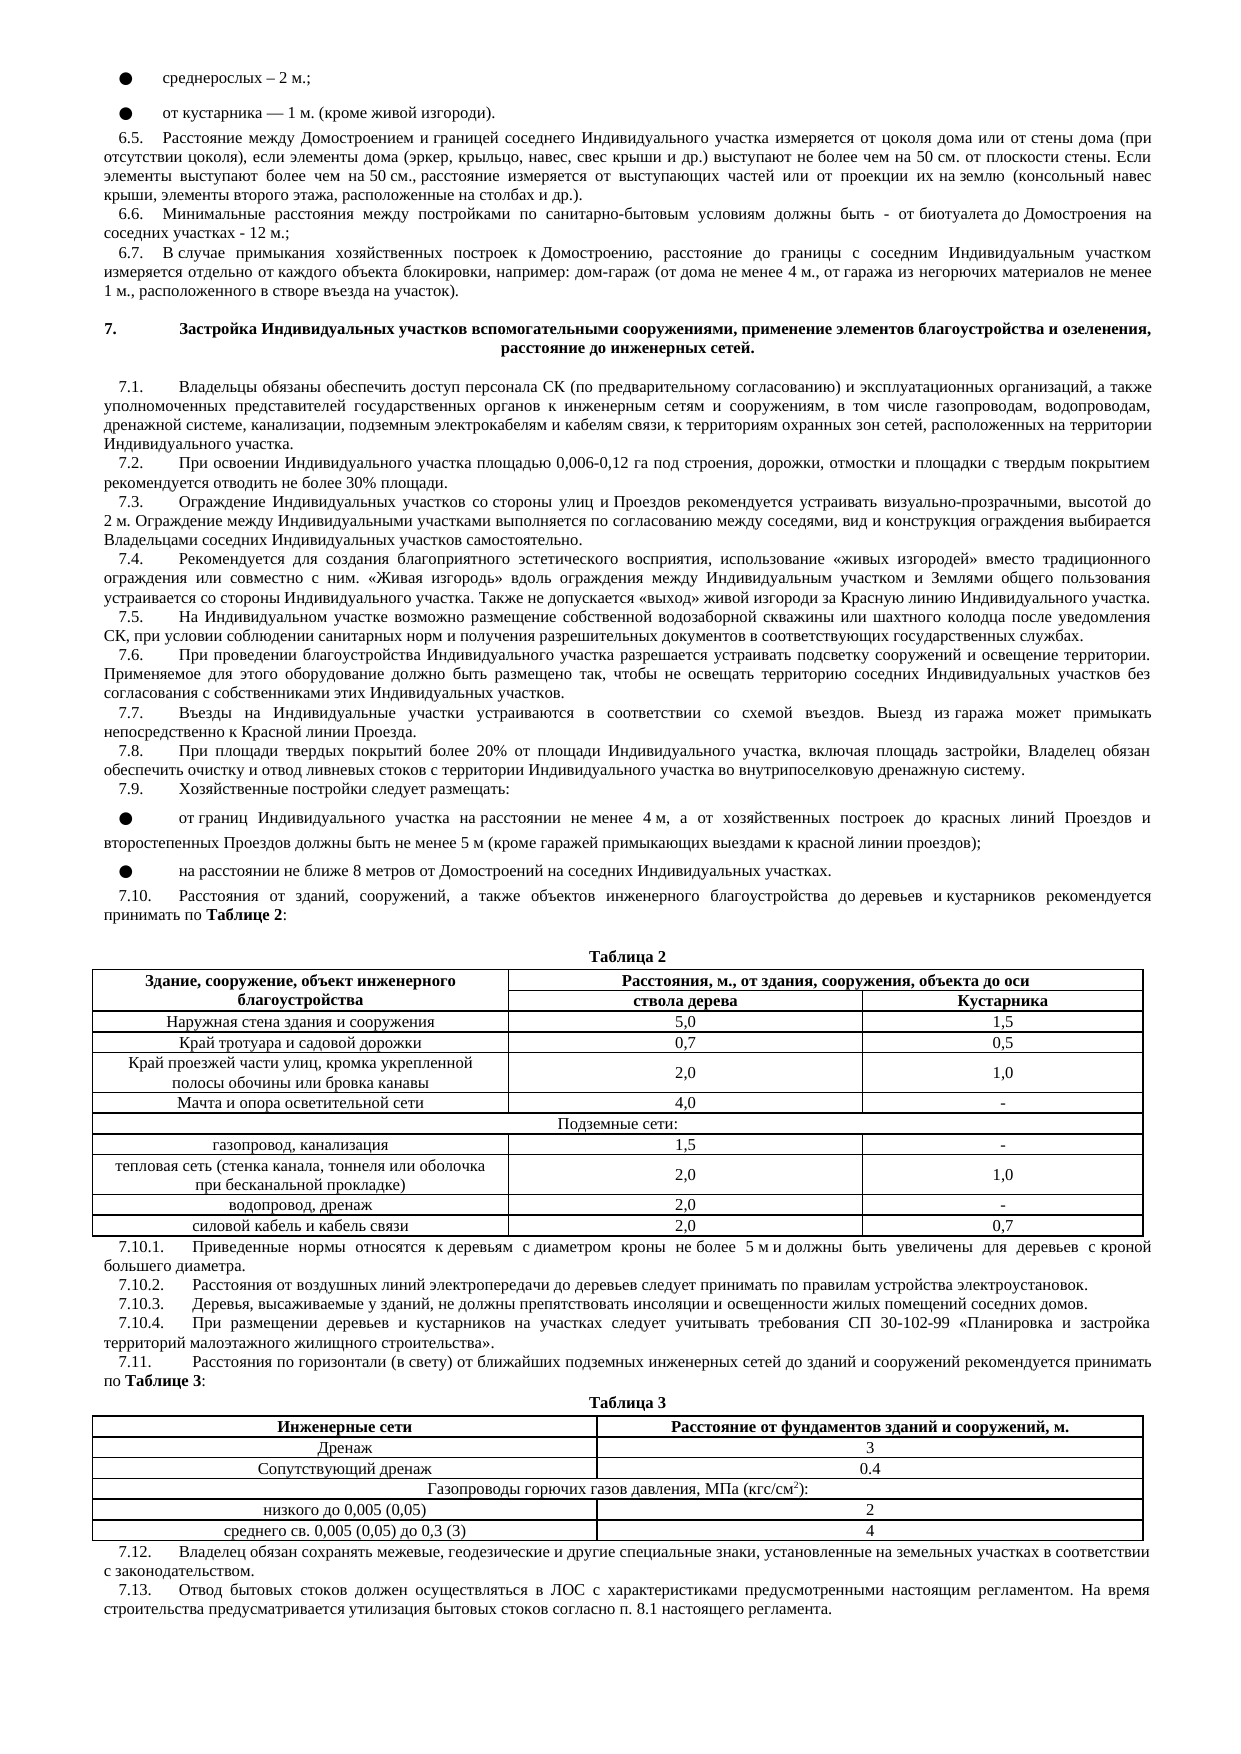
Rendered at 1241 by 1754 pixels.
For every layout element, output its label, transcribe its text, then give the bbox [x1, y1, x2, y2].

list Отвод бытовых стоков должен осуществляться в ЛОС с характеристиками предусмотренными настоящим регламентом. На время строительства предусматривается утилизация бытовых стоков согласно п. 8.1 настоящего регламента. [103, 1580, 1152, 1618]
list Расстояния по горизонтали (в свету) от ближайших подземных инженерных сетей до зданий и сооружений рекомендуется принимать по Таблице 3: [103, 1352, 1152, 1390]
table_cell Мачта и опора осветительной сети [93, 1093, 508, 1112]
table_cell среднего св. 0,005 (0,05) до 0,3 (3) [93, 1521, 596, 1540]
list Приведенные нормы относятся к деревьям с диаметром кроны не более 5 м и должны быть увеличены для деревьев с кроной большего диаметра. [103, 1237, 1152, 1275]
list от кустарника — 1 м. (кроме живой изгороди). [103, 93, 1152, 127]
list Застройка Индивидуальных участков вспомогательными сооружениями, применение элементов благоустройства и озеленения, расстояние до инженерных сетей. [103, 319, 1152, 357]
list Хозяйственные постройки следует размещать: [103, 779, 1152, 798]
list В случае примыкания хозяйственных построек к Домостроению, расстояние до границы с соседним Индивидуальным участком измеряется отдельно от каждого объекта блокировки, например: дом-гараж (от дома не менее 4 м., от гаража из негорючих материалов не менее 1 м., расположенного в створе въезда на участок). [103, 242, 1152, 300]
table_cell - [863, 1093, 1142, 1112]
table_cell ствола дерева [509, 991, 862, 1010]
table_cell низкого до 0,005 (0,05) [93, 1500, 596, 1519]
list На Индивидуальном участке возможно размещение собственной водозаборной скважины или шахтного колодца после уведомления СК, при условии соблюдении санитарных норм и получения разрешительных документов в соответствующих государственных службах. [103, 607, 1152, 645]
table_header Инженерные сети [93, 1417, 596, 1436]
list среднерослых – 2 м.; [103, 59, 1152, 93]
list от границ Индивидуального участка на расстоянии не менее 4 м, а от хозяйственных построек до красных линий Проездов и второстепенных Проездов должны быть не менее 5 м (кроме гаражей примыкающих выездами к красной линии проездов); [103, 798, 1152, 852]
table_cell 0,5 [863, 1033, 1142, 1052]
list Владелец обязан сохранять межевые, геодезические и другие специальные знаки, установленные на земельных участках в соответствии с законодательством. [103, 1541, 1152, 1580]
list При освоении Индивидуального участка площадью 0,006-0,12 га под строения, дорожки, отмостки и площадки с твердым покрытием рекомендуется отводить не более 30% площади. [103, 453, 1152, 492]
table_header Расстояние от фундаментов зданий и сооружений, м. [598, 1417, 1142, 1436]
list При проведении благоустройства Индивидуального участка разрешается устраивать подсветку сооружений и освещение территории. Применяемое для этого оборудование должно быть размещено так, чтобы не освещать территорию соседних Индивидуальных участков без согласования с собственниками этих Индивидуальных участков. [103, 645, 1152, 702]
table_cell 5,0 [509, 1012, 862, 1031]
list Владельцы обязаны обеспечить доступ персонала СК (по предварительному согласованию) и эксплуатационных организаций, а также уполномоченных представителей государственных органов к инженерным сетям и сооружениям, в том числе газопроводам, водопроводам, дренажной системе, канализации, подземным электрокабелям и кабелям связи, к территориям охранных зон сетей, расположенных на территории Индивидуального участка. [103, 377, 1152, 453]
table_cell Сопутствующий дренаж [93, 1458, 596, 1478]
list Расстояния от воздушных линий электропередачи до деревьев следует принимать по правилам устройства электроустановок. [103, 1275, 1152, 1294]
table_cell 3 [598, 1438, 1142, 1457]
list Расстояние между Домостроением и границей соседнего Индивидуального участка измеряется от цоколя дома или от стены дома (при отсутствии цоколя), если элементы дома (эркер, крыльцо, навес, свес крыши и др.) выступают не более чем на 50 см. от плоскости стены. Если элементы выступают более чем на 50 см., расстояние измеряется от выступающих частей или от проекции их на землю (консольный навес крыши, элементы второго этажа, расположенные на столбах и др.). [103, 127, 1152, 204]
table_cell Край проезжей части улиц, кромка укрепленной полосы обочины или бровка канавы [93, 1053, 508, 1092]
table_cell 0,7 [509, 1033, 862, 1052]
list При площади твердых покрытий более 20% от площади Индивидуального участка, включая площадь застройки, Владелец обязан обеспечить очистку и отвод ливневых стоков с территории Индивидуального участка во внутрипоселковую дренажную систему. [103, 741, 1152, 779]
table_cell 0,7 [863, 1216, 1142, 1235]
table_header Расстояния, м., от здания, сооружения, объекта до оси [509, 970, 1142, 989]
table_cell газопровод, канализация [93, 1135, 508, 1154]
table_cell Кустарника [863, 991, 1142, 1010]
text Таблица 3 [103, 1393, 1152, 1412]
table_cell Край тротуара и садовой дорожки [93, 1033, 508, 1052]
table_cell 2,0 [509, 1155, 862, 1194]
list При размещении деревьев и кустарников на участках следует учитывать требования СП 30-102-99 «Планировка и застройка территорий малоэтажного жилищного строительства». [103, 1313, 1152, 1352]
table_cell - [863, 1195, 1142, 1214]
table_cell 1,0 [863, 1053, 1142, 1092]
table_cell 4,0 [509, 1093, 862, 1112]
table_cell 2,0 [509, 1216, 862, 1235]
table_cell Дренаж [93, 1438, 596, 1457]
table_cell 4 [598, 1521, 1142, 1540]
table_cell 2 [598, 1500, 1142, 1519]
list Минимальные расстояния между постройками по санитарно-бытовым условиям должны быть - от биотуалета до Домостроения на соседних участках - 12 м.; [103, 204, 1152, 242]
table_cell 0.4 [598, 1458, 1142, 1478]
list на расстоянии не ближе 8 метров от Домостроений на соседних Индивидуальных участках. [103, 852, 1152, 886]
table_cell 1,5 [863, 1012, 1142, 1031]
list Деревья, высаживаемые у зданий, не должны препятствовать инсоляции и освещенности жилых помещений соседних домов. [103, 1294, 1152, 1313]
list Рекомендуется для создания благоприятного эстетического восприятия, использование «живых изгородей» вместо традиционного ограждения или совместно с ним. «Живая изгородь» вдоль ограждения между Индивидуальным участком и Землями общего пользования устраивается со стороны Индивидуального участка. Также не допускается «выход» живой изгороди за Красную линию Индивидуального участка. [103, 549, 1152, 607]
table_cell 1,0 [863, 1155, 1142, 1194]
table_cell Газопроводы горючих газов давления, МПа (кгс/см2): [93, 1479, 1142, 1498]
text Таблица 2 [103, 946, 1152, 966]
list Въезды на Индивидуальные участки устраиваются в соответствии со схемой въездов. Выезд из гаража может примыкать непосредственно к Красной линии Проезда. [103, 702, 1152, 741]
table_cell водопровод, дренаж [93, 1195, 508, 1214]
table_cell тепловая сеть (стенка канала, тоннеля или оболочка при бесканальной прокладке) [93, 1155, 508, 1194]
table_cell Подземные сети: [93, 1114, 1142, 1133]
table_cell Наружная стена здания и сооружения [93, 1012, 508, 1031]
list Ограждение Индивидуальных участков со стороны улиц и Проездов рекомендуется устраивать визуально-прозрачными, высотой до 2 м. Ограждение между Индивидуальными участками выполняется по согласованию между соседями, вид и конструкция ограждения выбирается Владельцами соседних Индивидуальных участков самостоятельно. [103, 492, 1152, 549]
table_cell - [863, 1135, 1142, 1154]
table_cell силовой кабель и кабель связи [93, 1216, 508, 1235]
table_cell 1,5 [509, 1135, 862, 1154]
table_cell 2,0 [509, 1195, 862, 1214]
table_header Здание, сооружение, объект инженерного благоустройства [93, 970, 508, 1010]
list Расстояния от зданий, сооружений, а также объектов инженерного благоустройства до деревьев и кустарников рекомендуется принимать по Таблице 2: [103, 886, 1152, 924]
table_cell 2,0 [509, 1053, 862, 1092]
